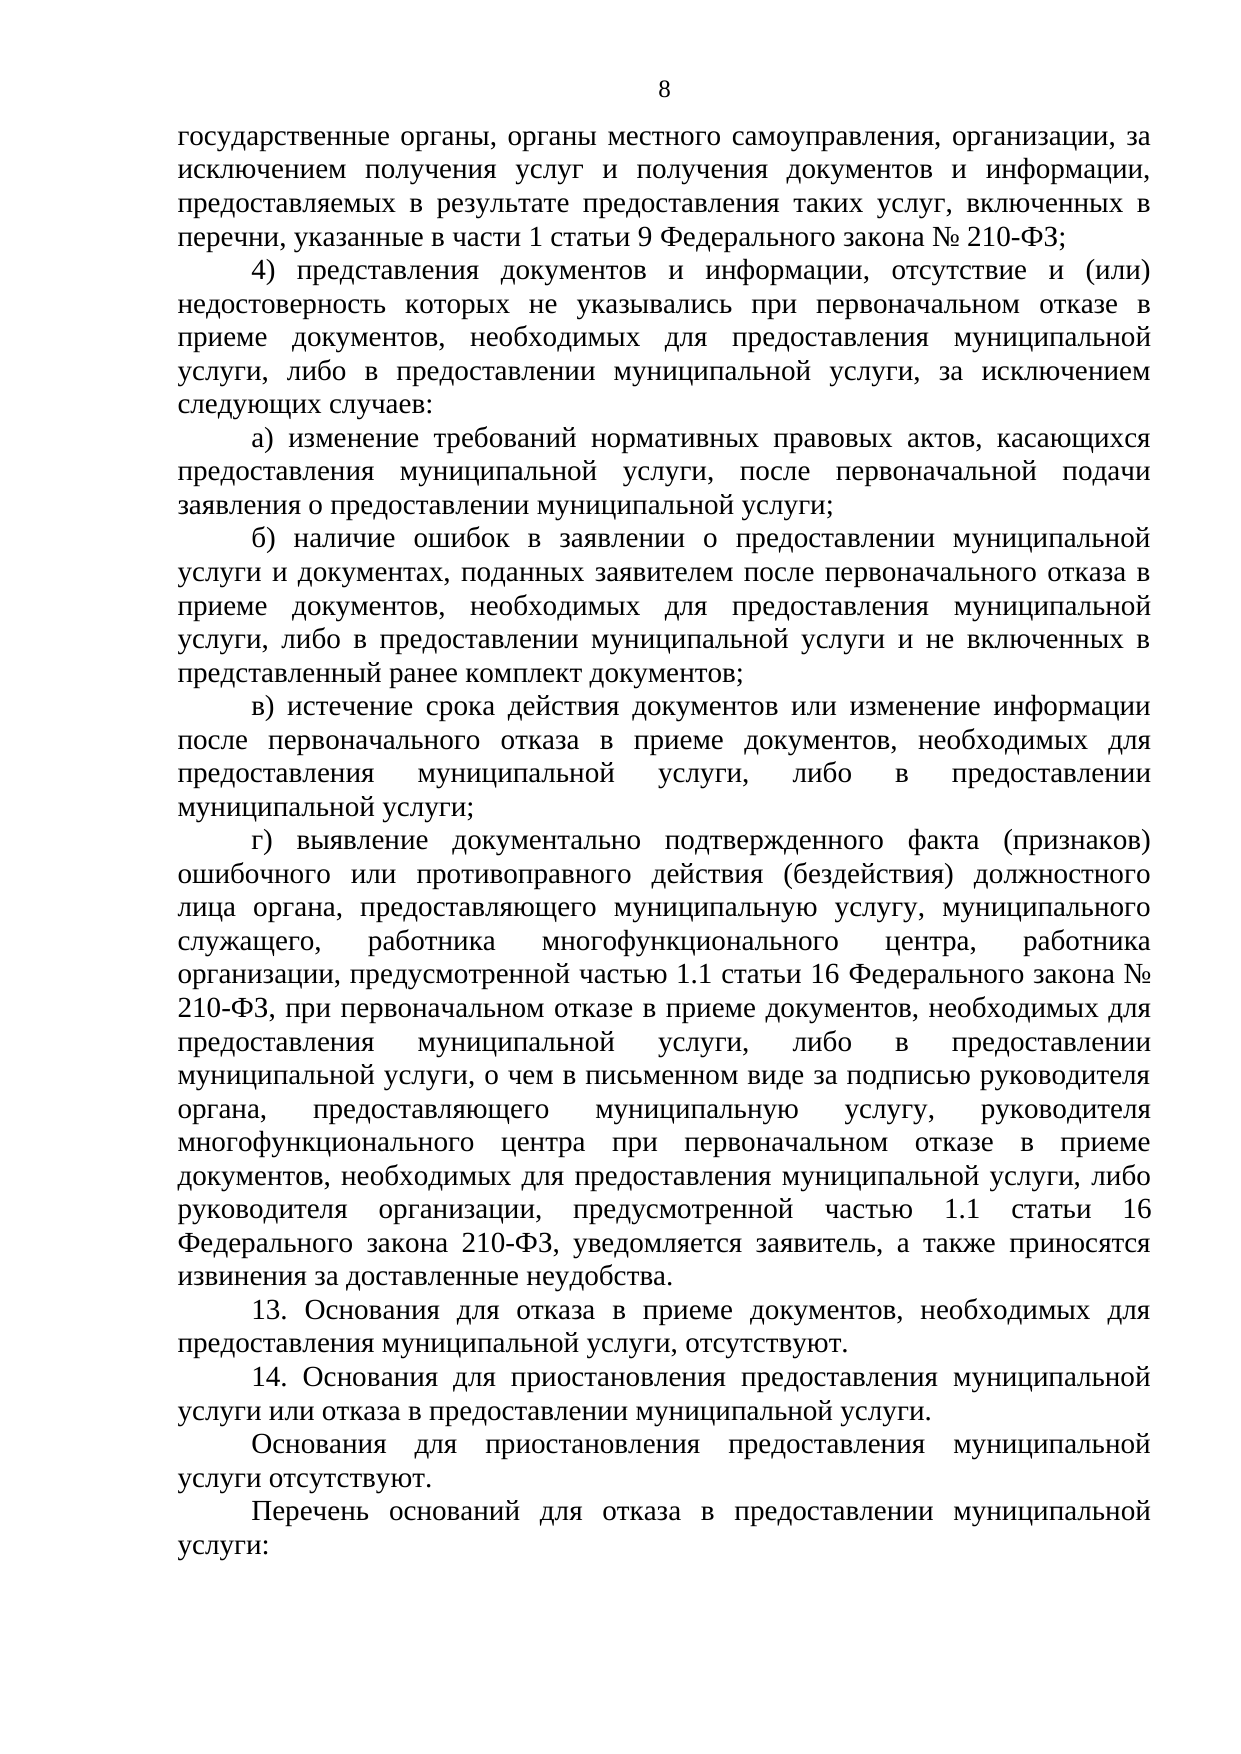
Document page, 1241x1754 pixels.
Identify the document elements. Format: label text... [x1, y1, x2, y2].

text Основания для приостановления предоставления муниципальной услуги отсутствуют. [177, 1426, 1152, 1493]
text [177, 118, 1152, 252]
text г) выявление документально подтвержденного факта (признаков) ошибочного или противоправного действия (бездействия) должностного лица органа, предоставляющего муниципальную услугу, муниципального служащего, работника многофункционального центра, работника организации, предусмотренной частью 1.1 статьи 16 Федерального закона № 210-ФЗ, при первоначальном отказе в приеме документов, необходимых для предоставления муниципальной услуги, либо в предоставлении муниципальной услуги, о чем в письменном виде за подписью руководителя органа, предоставляющего муниципальную услугу, руководителя многофункционального центра при первоначальном отказе в приеме документов, необходимых для предоставления муниципальной услуги, либо руководителя организации, предусмотренной частью 1.1 статьи 16 Федерального закона 210-ФЗ, уведомляется заявитель, а также приносятся извинения за доставленные неудобства. [177, 822, 1152, 1292]
text в) истечение срока действия документов или изменение информации после первоначального отказа в приеме документов, необходимых для предоставления муниципальной услуги, либо в предоставлении муниципальной услуги; [177, 688, 1152, 822]
text 13. Основания для отказа в приеме документов, необходимых для предоставления муниципальной услуги, отсутствуют. [177, 1292, 1152, 1359]
text 4) представления документов и информации, отсутствие и (или) недостоверность которых не указывались при первоначальном отказе в приеме документов, необходимых для предоставления муниципальной услуги, либо в предоставлении муниципальной услуги, за исключением следующих случаев: [177, 252, 1152, 420]
text 14. Основания для приостановления предоставления муниципальной услуги или отказа в предоставлении муниципальной услуги. [177, 1359, 1152, 1426]
text Перечень оснований для отказа в предоставлении муниципальной услуги: [177, 1493, 1152, 1560]
text а) изменение требований нормативных правовых актов, касающихся предоставления муниципальной услуги, после первоначальной подачи заявления о предоставлении муниципальной услуги; [177, 420, 1152, 521]
text б) наличие ошибок в заявлении о предоставлении муниципальной услуги и документах, поданных заявителем после первоначального отказа в приеме документов, необходимых для предоставления муниципальной услуги, либо в предоставлении муниципальной услуги и не включенных в представленный ранее комплект документов; [177, 521, 1152, 688]
